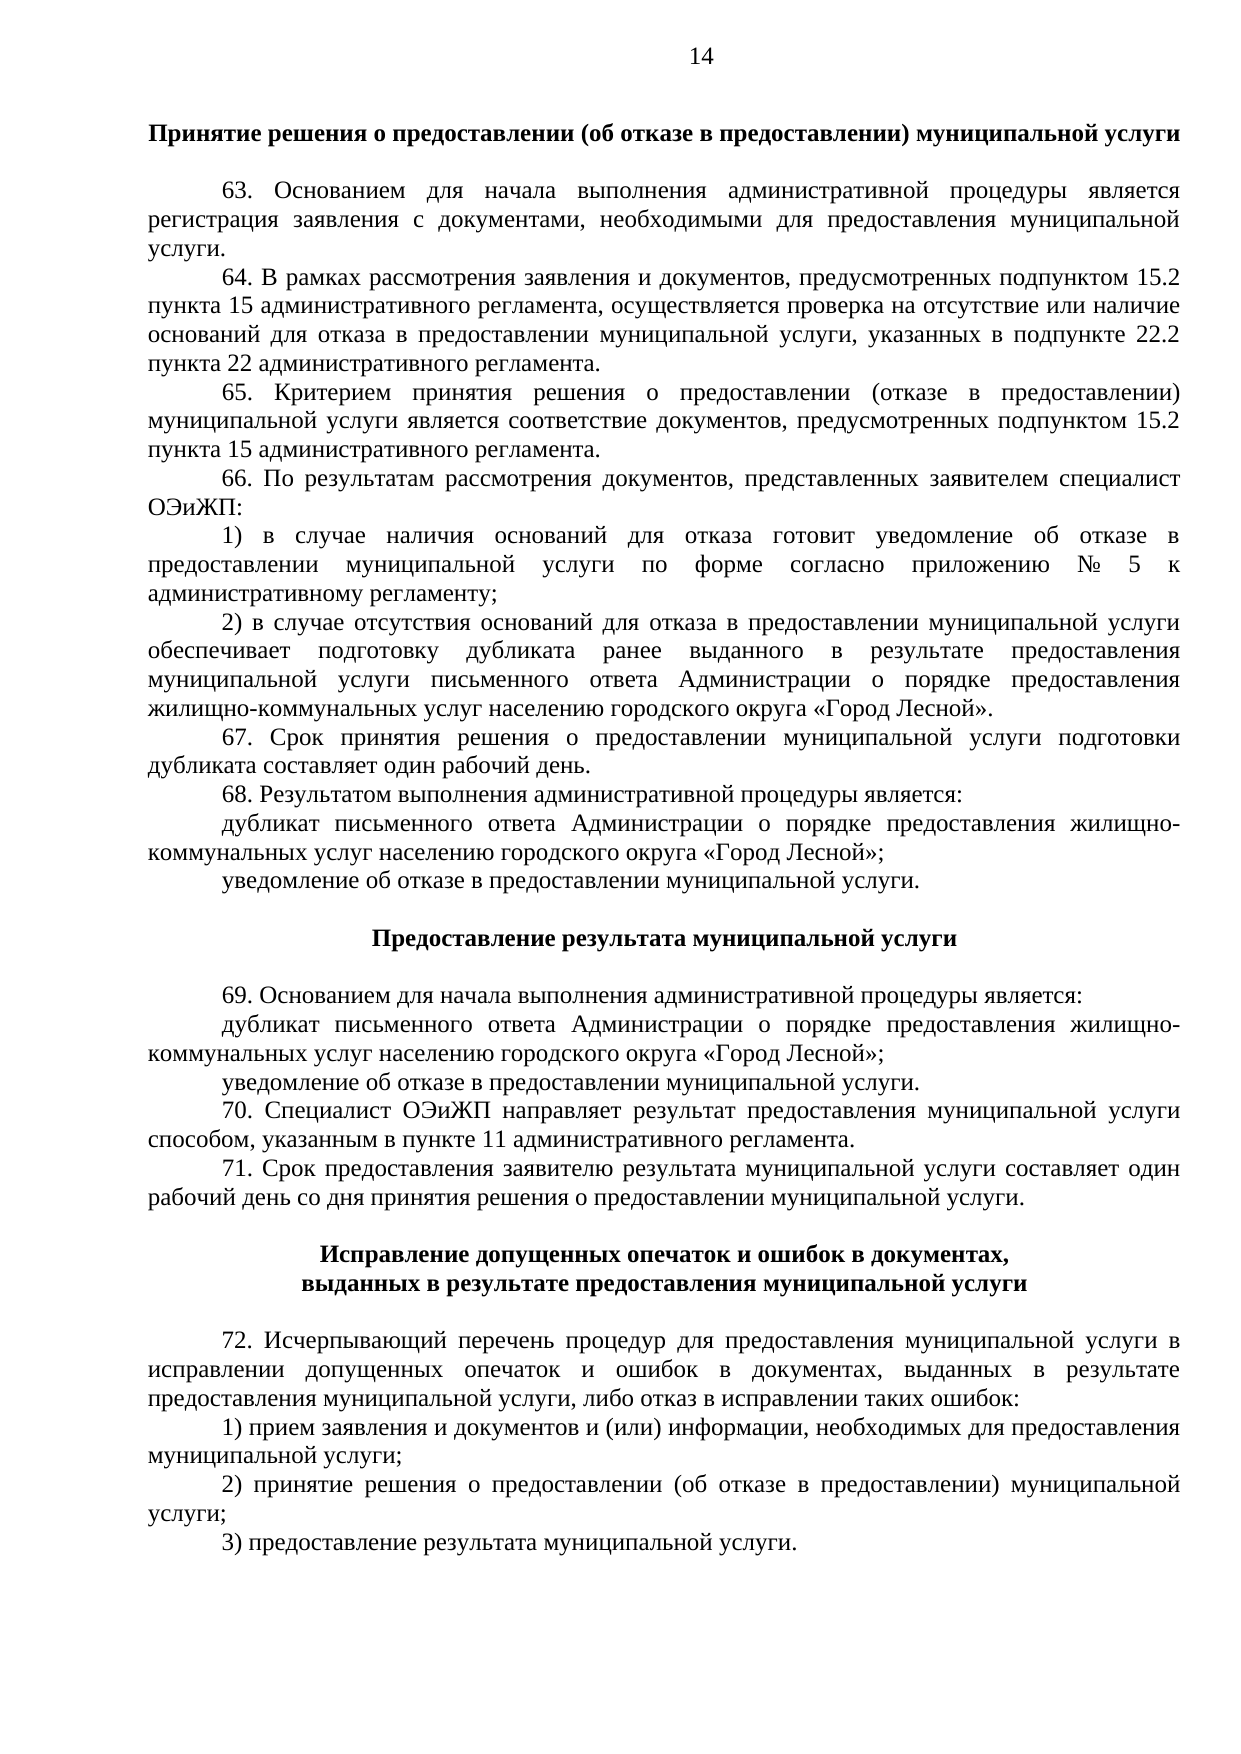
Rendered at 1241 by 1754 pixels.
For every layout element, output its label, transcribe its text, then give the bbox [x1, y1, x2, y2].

text 63. Основанием для начала выполнения административной процедуры является регистрация заявления с документами, необходимыми для предоставления муниципальной услуги. [148, 176, 1181, 262]
text Предоставление результата муниципальной услуги [148, 923, 1181, 952]
text 2) в случае отсутствия оснований для отказа в предоставлении муниципальной услуги обеспечивает подготовку дубликата ранее выданного в результате предоставления муниципальной услуги письменного ответа Администрации о порядке предоставления жилищно-коммунальных услуг населению городского округа «Город Лесной». [148, 607, 1181, 722]
text уведомление об отказе в предоставлении муниципальной услуги. [148, 1067, 1181, 1096]
text 3) предоставление результата муниципальной услуги. [148, 1527, 1181, 1556]
text Исправление допущенных опечаток и ошибок в документах, [148, 1239, 1181, 1268]
text 68. Результатом выполнения административной процедуры является: [148, 779, 1181, 808]
text дубликат письменного ответа Администрации о порядке предоставления жилищно-коммунальных услуг населению городского округа «Город Лесной»; [148, 808, 1181, 866]
text 66. По результатам рассмотрения документов, представленных заявителем специалист ОЭиЖП: [148, 463, 1181, 521]
text 69. Основанием для начала выполнения административной процедуры является: [148, 981, 1181, 1009]
text 72. Исчерпывающий перечень процедур для предоставления муниципальной услуги в исправлении допущенных опечаток и ошибок в документах, выданных в результате предоставления муниципальной услуги, либо отказ в исправлении таких ошибок: [148, 1326, 1181, 1412]
text дубликат письменного ответа Администрации о порядке предоставления жилищно-коммунальных услуг населению городского округа «Город Лесной»; [148, 1009, 1181, 1067]
text 65. Критерием принятия решения о предоставлении (отказе в предоставлении) муниципальной услуги является соответствие документов, предусмотренных подпунктом 15.2 пункта 15 административного регламента. [148, 377, 1181, 463]
text 70. Специалист ОЭиЖП направляет результат предоставления муниципальной услуги способом, указанным в пункте 11 административного регламента. [148, 1096, 1181, 1153]
text 1) прием заявления и документов и (или) информации, необходимых для предоставления муниципальной услуги; [148, 1412, 1181, 1469]
text 71. Срок предоставления заявителю результата муниципальной услуги составляет один рабочий день со дня принятия решения о предоставлении муниципальной услуги. [148, 1153, 1181, 1211]
text 2) принятие решения о предоставлении (об отказе в предоставлении) муниципальной услуги; [148, 1469, 1181, 1527]
text Принятие решения о предоставлении (об отказе в предоставлении) муниципальной услуги [148, 118, 1181, 147]
text 64. В рамках рассмотрения заявления и документов, предусмотренных подпунктом 15.2 пункта 15 административного регламента, осуществляется проверка на отсутствие или наличие оснований для отказа в предоставлении муниципальной услуги, указанных в подпункте 22.2 пункта 22 административного регламента. [148, 262, 1181, 377]
text уведомление об отказе в предоставлении муниципальной услуги. [148, 866, 1181, 894]
text 1) в случае наличия оснований для отказа готовит уведомление об отказе в предоставлении муниципальной услуги по форме согласно приложению № 5 к административному регламенту; [148, 521, 1181, 607]
text выданных в результате предоставления муниципальной услуги [148, 1268, 1181, 1297]
text 67. Срок принятия решения о предоставлении муниципальной услуги подготовки дубликата составляет один рабочий день. [148, 722, 1181, 779]
